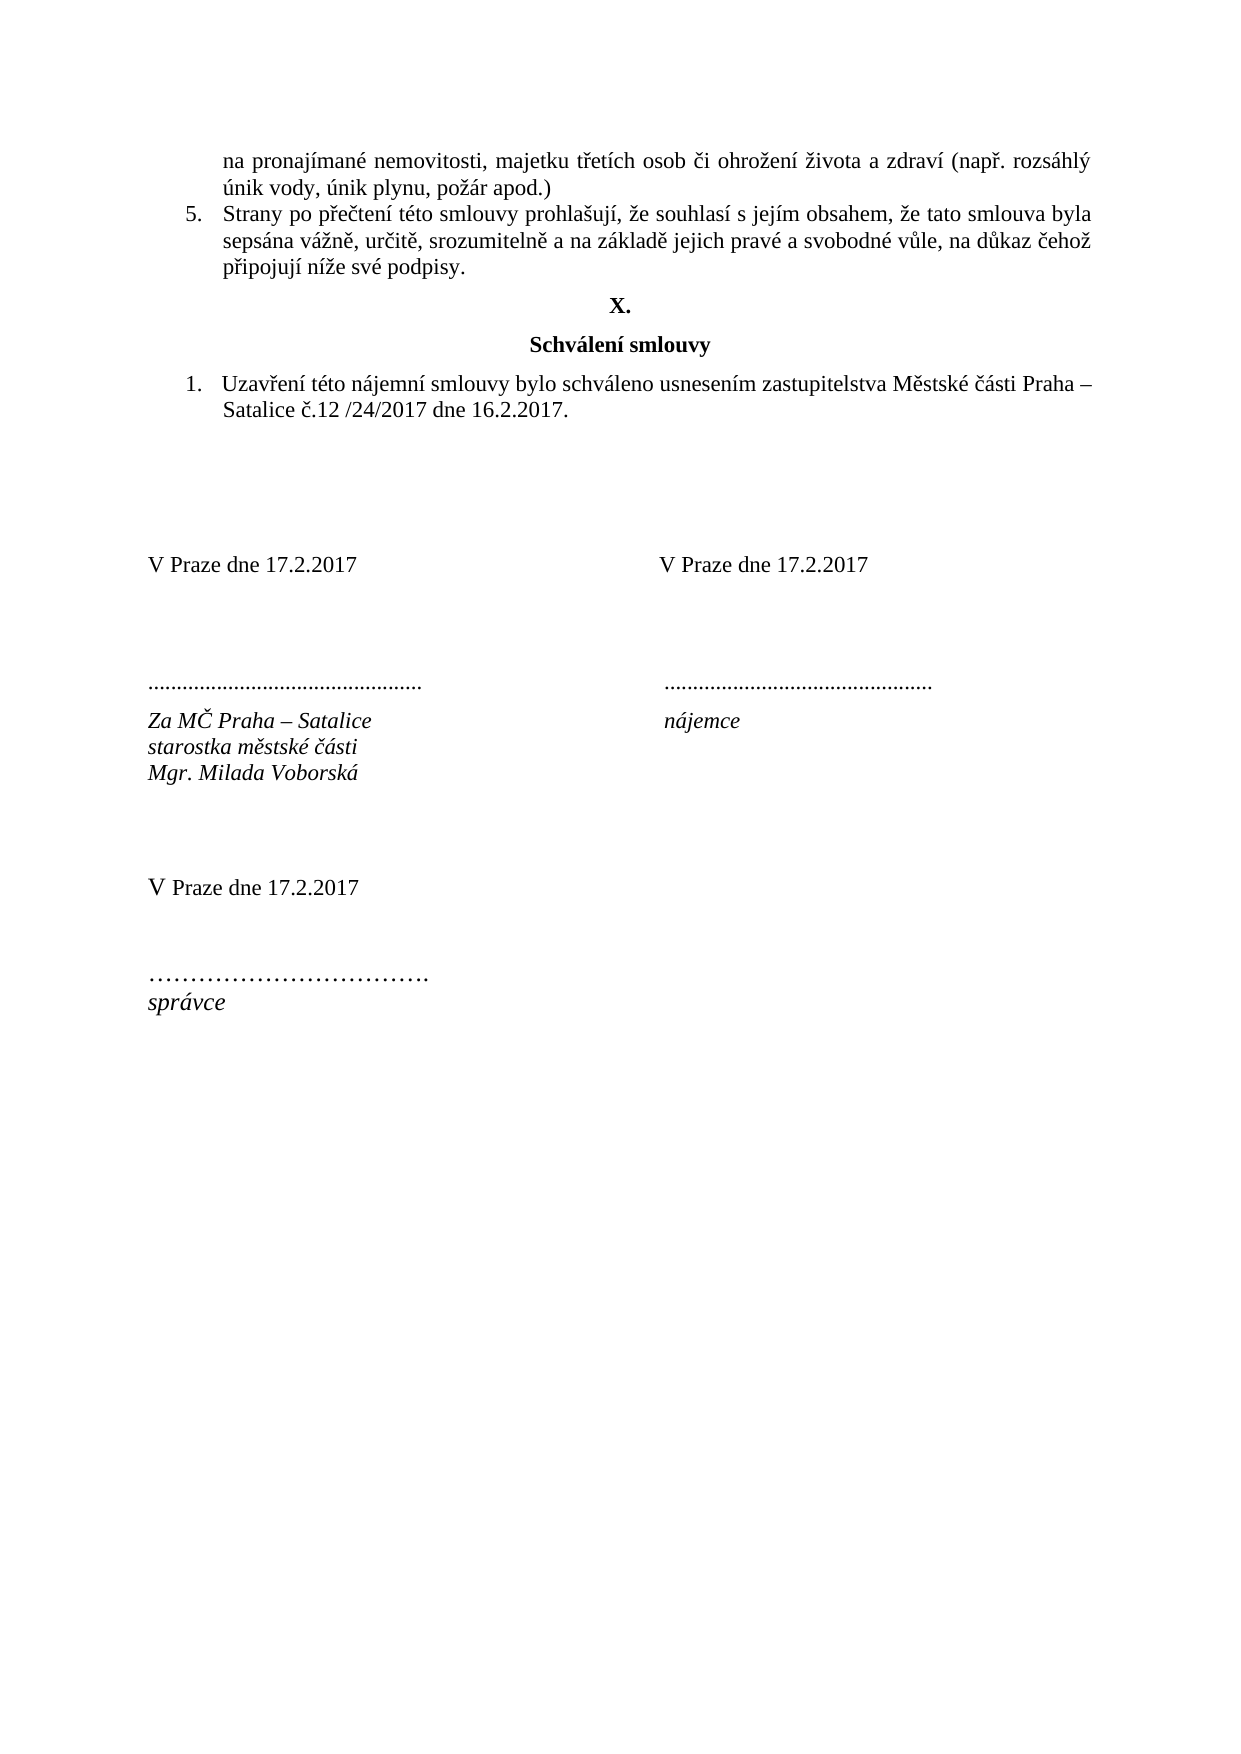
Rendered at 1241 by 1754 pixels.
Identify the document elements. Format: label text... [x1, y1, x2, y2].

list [185, 148, 1093, 200]
text starostka městské části [148, 733, 1093, 759]
text V Praze dne 17.2.2017 [148, 872, 1093, 901]
text V Praze dne 17.2.2017 V Praze dne 17.2.2017 [148, 551, 1093, 578]
text Schválení smlouvy [148, 331, 1093, 357]
text Za MČ Praha – Satalice nájemce [148, 707, 1093, 733]
text ................................................ ............................................... [148, 668, 1093, 694]
text X. [148, 292, 1093, 318]
text Mgr. Milada Voborská [148, 759, 1093, 786]
text správce [148, 987, 1093, 1016]
list Strany po přečtení této smlouvy prohlašují, že souhlasí s jejím obsahem, že tato smlouva byla sepsána vážně, určitě, srozumitelně a na základě jejich pravé a svobodné vůle, na důkaz čehož připojují níže své podpisy. [185, 200, 1093, 279]
text ……………………………. [148, 958, 1093, 987]
list Uzavření této nájemní smlouvy bylo schváleno usnesením zastupitelstva Městské části Praha – Satalice č.12 /24/2017 dne 16.2.2017. [185, 369, 1093, 422]
